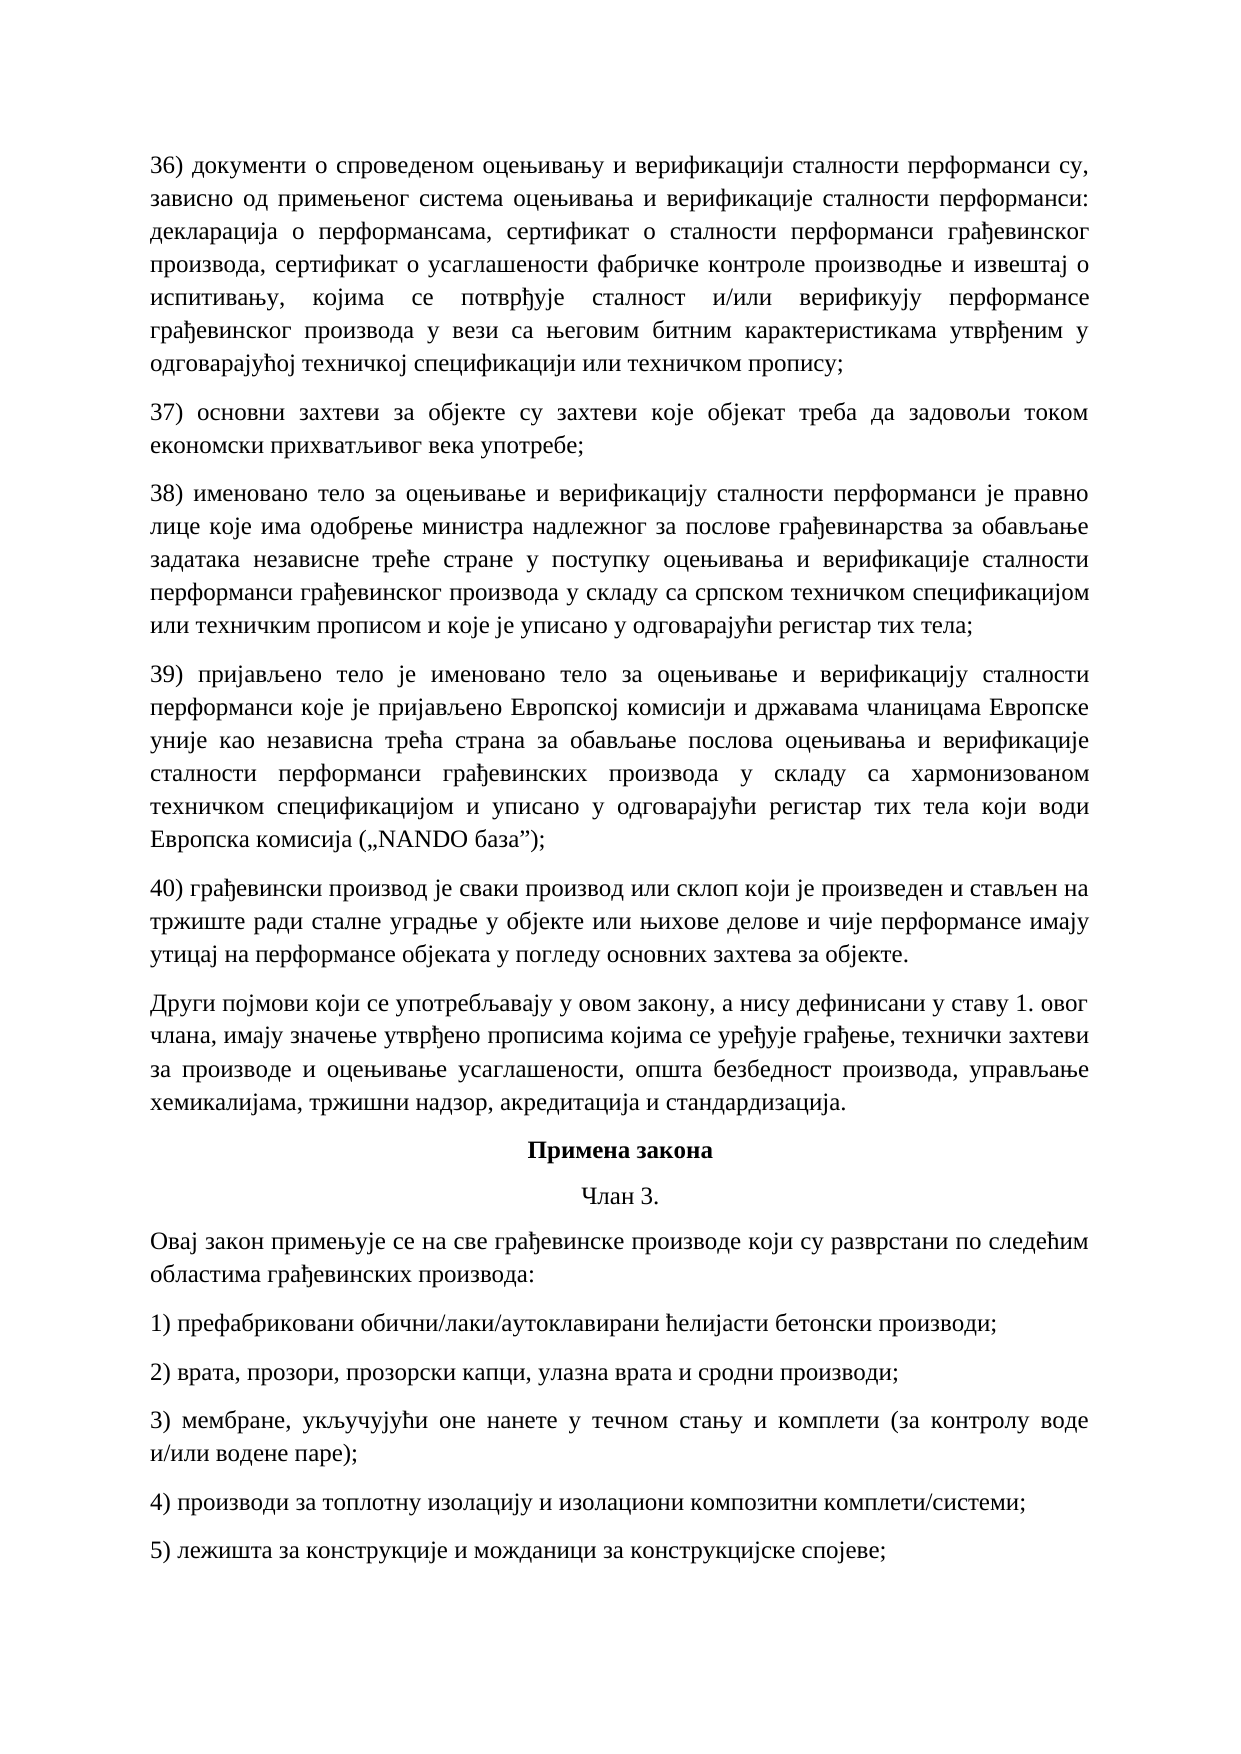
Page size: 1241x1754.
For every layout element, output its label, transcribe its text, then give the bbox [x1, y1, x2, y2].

text 5) лежишта за конструкције и можданици за конструкцијске спојеве; [150, 1536, 1090, 1564]
text 37) основни захтеви за објекте су захтеви које објекат треба да задовољи током економски прихватљивог века употребе; [150, 397, 1090, 458]
text 39) пријављено тело је именовано тело за оцењивање и верификацију сталности перформанси које је пријављено Европској комисији и државама чланицама Европске уније као независна трећа страна за обављање послова оцењивања и верификације сталности перформанси грађевинских производа у складу са хармонизованом техничком спецификацијом и уписано у одговарајући регистар тих тела који води Европска комисија („NANDO база”); [150, 659, 1090, 853]
text Други појмови који се употребљавају у овом закону, а нису дефинисани у ставу 1. овог члана, имају значење утврђено прописима којима се уређује грађење, технички захтеви за производе и оцењивање усаглашености, општа безбедност производа, управљање хемикалијама, тржишни надзор, акредитација и стандардизација. [150, 988, 1090, 1115]
text 38) именовано тело за оцењивање и верификацију сталности перформанси је правно лице које има одобрење министра надлежног за послове грађевинарства за обављање задатака независне треће стране у поступку оцењивања и верификације сталности перформанси грађевинског производа у складу са српском техничком спецификацијом или техничким прописом и које је уписано у одговарајући регистар тих тела; [150, 478, 1090, 639]
text Члан 3. [150, 1181, 1090, 1209]
text 4) производи за топлотну изолацију и изолациони композитни комплети/системи; [150, 1487, 1090, 1516]
text Примена закона [150, 1135, 1090, 1164]
text 2) врата, прозори, прозорски капци, улазна врата и сродни производи; [150, 1357, 1090, 1385]
text 3) мембране, укључујући оне нанете у течном стању и комплети (за контролу воде и/или водене паре); [150, 1405, 1090, 1467]
text 1) префабриковани обични/лаки/аутоклавирани ћелијaсти бетонски производи; [150, 1308, 1090, 1337]
text 40) грађевински производ је сваки производ или склоп који је произведен и стављен на тржиште ради сталне уградње у објекте или њихове делове и чије перформансе имају утицај на перформансе објеката у погледу основних захтева за објекте. [150, 873, 1090, 968]
text 36) документи о спроведеном оцењивању и верификацији сталности перформанси су, зависно од примењеног система оцењивања и верификације сталности перформанси: декларација о перформансама, сертификат о сталности перформанси грађевинског производа, сертификат о усаглашености фабричке контроле производње и извештај о испитивању, којима се потврђује сталност и/или верификују перформансе грађевинског производа у вези са његовим битним карактеристикама утврђеним у одговарајућој техничкој спецификацији или техничком пропису; [150, 150, 1090, 377]
text Овај закон примењује се на све грађевинске производе који су разврстани по следећим областима грађевинских производа: [150, 1226, 1090, 1288]
